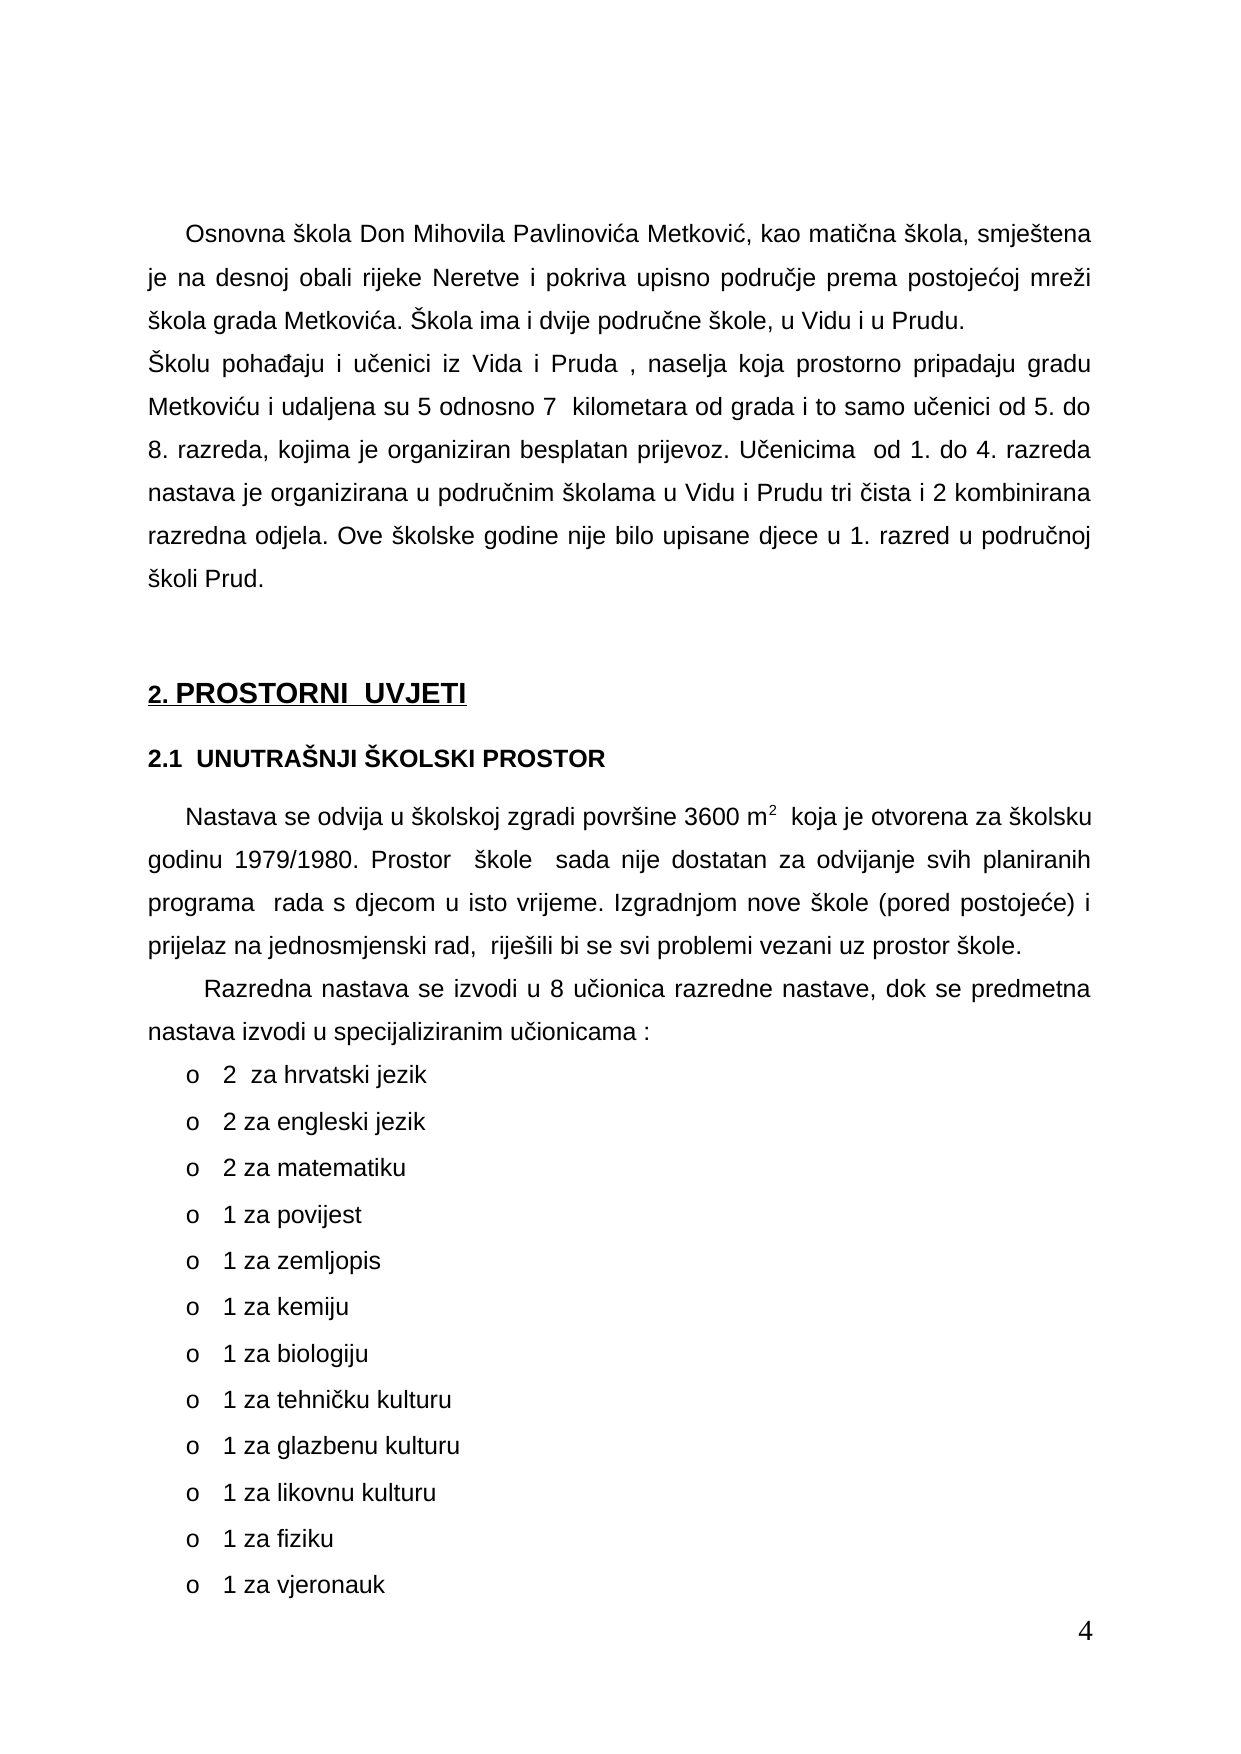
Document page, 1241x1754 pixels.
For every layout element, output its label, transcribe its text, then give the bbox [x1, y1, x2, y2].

text Nastava se odvija u školskoj zgradi površine koja je otvorena za školsku godinu 1979/1980. Prostor škole sada nije dostatan za odvijanje svih planiranih programa rada s djecom u isto vrijeme. Izgradnjom nove škole (pored postojeće) i prijelaz na jednosmjenski rad, riješili bi se svi problemi vezani uz prostor škole. [148, 802, 1093, 960]
list 2 za engleski jezik [185, 1107, 1093, 1138]
text Razredna nastava se izvodi u 8 učionica razredne nastave, dok se predmetna nastava izvodi u specijaliziranim učionicama : [148, 974, 1093, 1046]
text Školu pohađaju i učenici iz Vida i Pruda , naselja koja prostorno pripadaju gradu Metkoviću i udaljena su 5 odnosno 7 kilometara od grada i to samo učenici od 5. do 8. razreda, kojima je organiziran besplatan prijevoz. Učenicima od 1. do 4. razreda nastava je organizirana u područnim školama u Vidu i Prudu tri čista i 2 kombinirana razredna odjela. Ove školske godine nije bilo upisane djece u 1. razred u područnoj školi Prud. [148, 349, 1093, 593]
text 2.1 UNUTRAŠNJI ŠKOLSKI PROSTOR [148, 744, 1093, 773]
list 1 za biologiju [185, 1339, 1093, 1369]
list 1 za fiziku [185, 1524, 1093, 1555]
list 1 za zemljopis [185, 1246, 1093, 1277]
list 1 za likovnu kulturu [185, 1478, 1093, 1509]
text 2. PROSTORNI UVJETI [148, 676, 1093, 709]
list 1 za povijest [185, 1199, 1093, 1231]
list 1 za glazbenu kulturu [185, 1431, 1093, 1462]
list 2 za hrvatski jezik [185, 1061, 1093, 1091]
list 1 za vjeronauk [185, 1570, 1093, 1601]
list 2 za matematiku [185, 1153, 1093, 1184]
text Osnovna škola Don Mihovila Pavlinovića Metković, kao matična škola, smještena je na desnoj obali rijeke Neretve i pokriva upisno područje prema postojećoj mreži škola grada Metkovića. Škola ima i dvije područne škole, u Vidu i u Prudu. [148, 219, 1093, 334]
list 1 za tehničku kulturu [185, 1385, 1093, 1416]
list 1 za kemiju [185, 1292, 1093, 1323]
